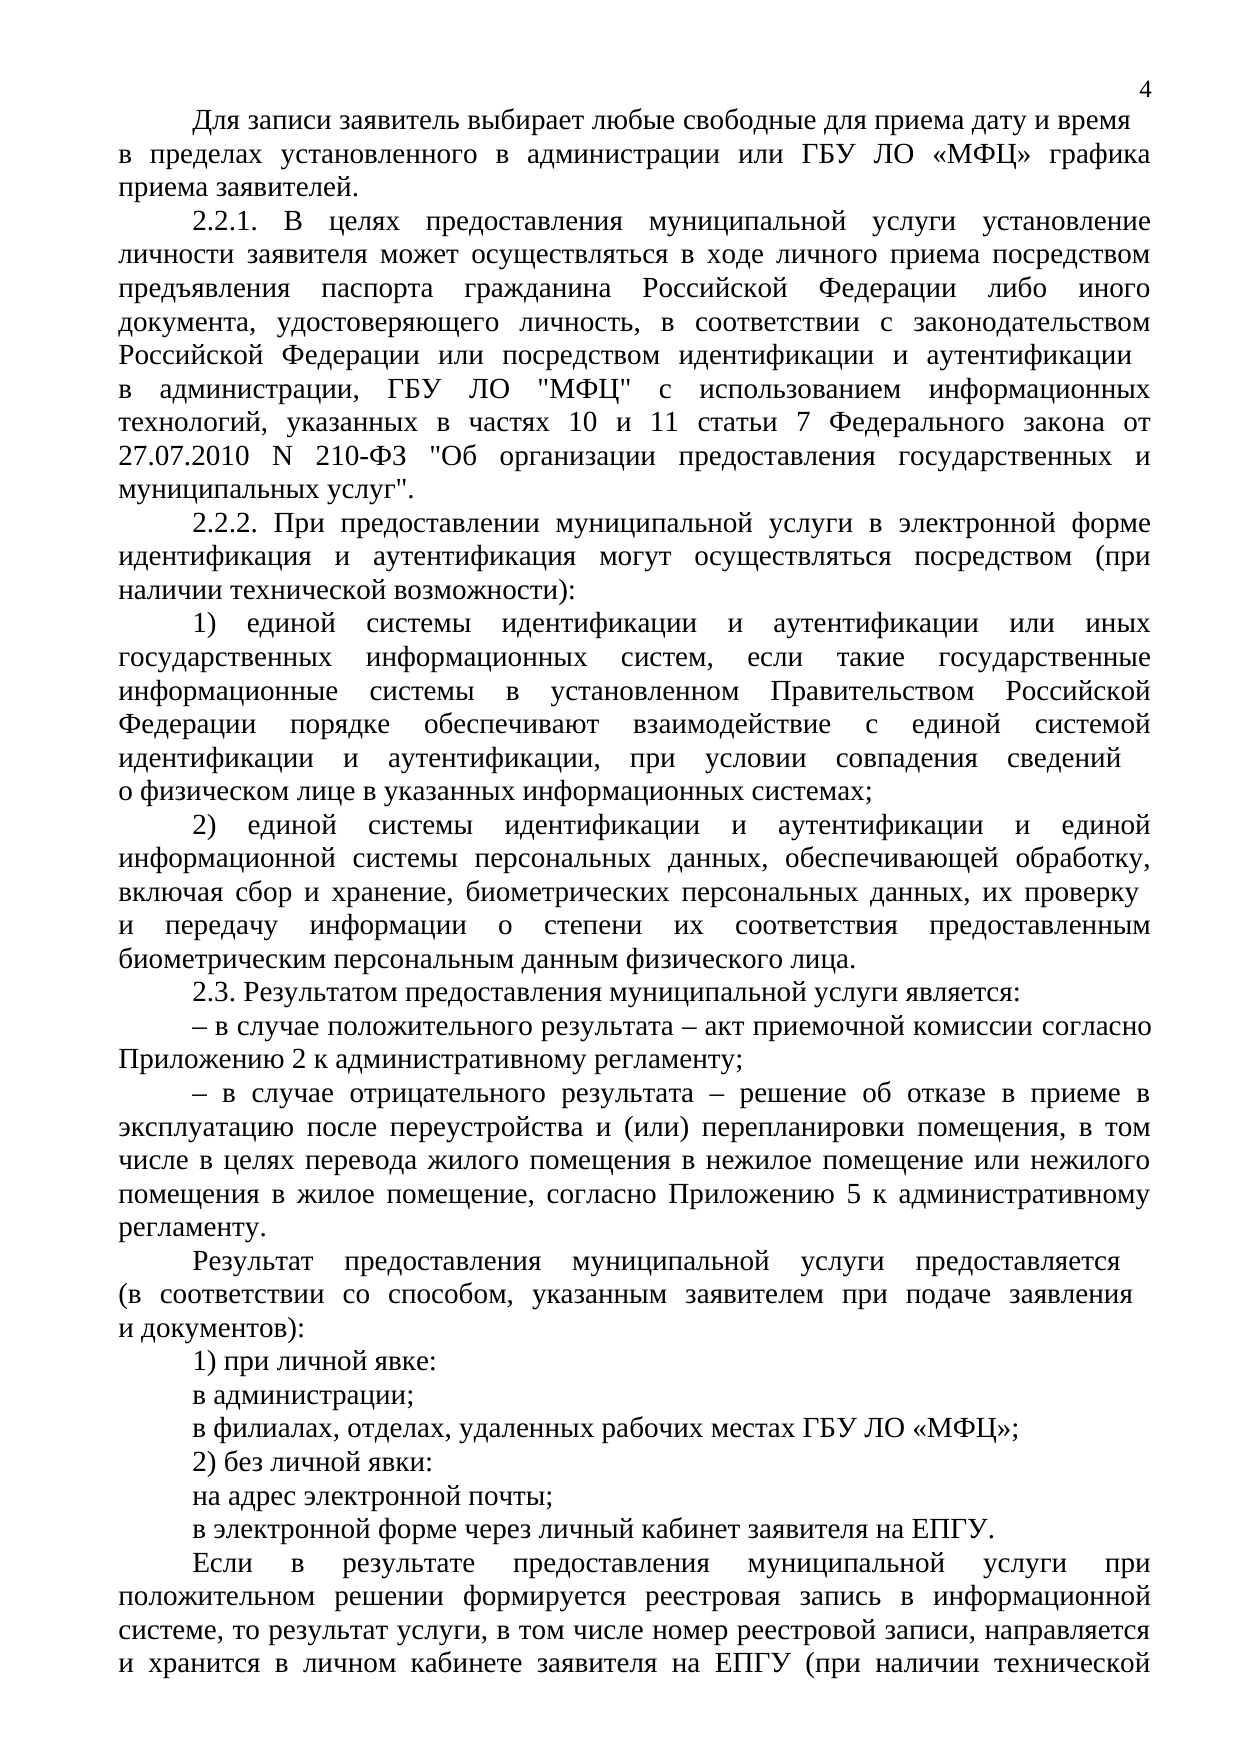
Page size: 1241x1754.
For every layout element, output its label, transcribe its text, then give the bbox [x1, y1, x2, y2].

text в администрации; [118, 1377, 1152, 1411]
text 2) без личной явки: [118, 1444, 1152, 1478]
text 2.3. Результатом предоставления муниципальной услуги является: [118, 974, 1152, 1008]
text 2.2.2. При предоставлении муниципальной услуги в электронной форме идентификация и аутентификация могут осуществляться посредством (при наличии технической возможности): [118, 505, 1152, 606]
text Результат предоставления муниципальной услуги предоставляется (в соответствии со способом, указанным заявителем при подаче заявления и документов): [118, 1243, 1152, 1343]
text 1) при личной явке: [118, 1343, 1152, 1377]
text 2.2.1. В целях предоставления муниципальной услуги установление личности заявителя может осуществляться в ходе личного приема посредством предъявления паспорта гражданина Российской Федерации либо иного документа, удостоверяющего личность, в соответствии с законодательством Российской Федерации или посредством идентификации и аутентификации в администрации, ГБУ ЛО "МФЦ" с использованием информационных технологий, указанных в частях 10 и 11 статьи 7 Федерального закона от 27.07.2010 N 210-ФЗ "Об организации предоставления государственных и муниципальных услуг". [118, 203, 1152, 505]
text на адрес электронной почты; [118, 1478, 1152, 1511]
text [118, 1545, 1152, 1679]
text Для записи заявитель выбирает любые свободные для приема дату и время в пределах установленного в администрации или ГБУ ЛО «МФЦ» графика приема заявителей. [118, 102, 1152, 203]
text в филиалах, отделах, удаленных рабочих местах ГБУ ЛО «МФЦ»; [118, 1411, 1152, 1444]
text – в случае отрицательного результата – решение об отказе в приеме в эксплуатацию после переустройства и (или) перепланировки помещения, в том числе в целях перевода жилого помещения в нежилое помещение или нежилого помещения в жилое помещение, согласно Приложению 5 к административному регламенту. [118, 1075, 1152, 1243]
text 2) единой системы идентификации и аутентификации и единой информационной системы персональных данных, обеспечивающей обработку, включая сбор и хранение, биометрических персональных данных, их проверку и передачу информации о степени их соответствия предоставленным биометрическим персональным данным физического лица. [118, 807, 1152, 974]
text в электронной форме через личный кабинет заявителя на ЕПГУ. [118, 1511, 1152, 1545]
text 1) единой системы идентификации и аутентификации или иных государственных информационных систем, если такие государственные информационные системы в установленном Правительством Российской Федерации порядке обеспечивают взаимодействие с единой системой идентификации и аутентификации, при условии совпадения сведений о физическом лице в указанных информационных системах; [118, 606, 1152, 807]
text – в случае положительного результата – акт приемочной комиссии согласно Приложению 2 к административному регламенту; [118, 1008, 1152, 1075]
